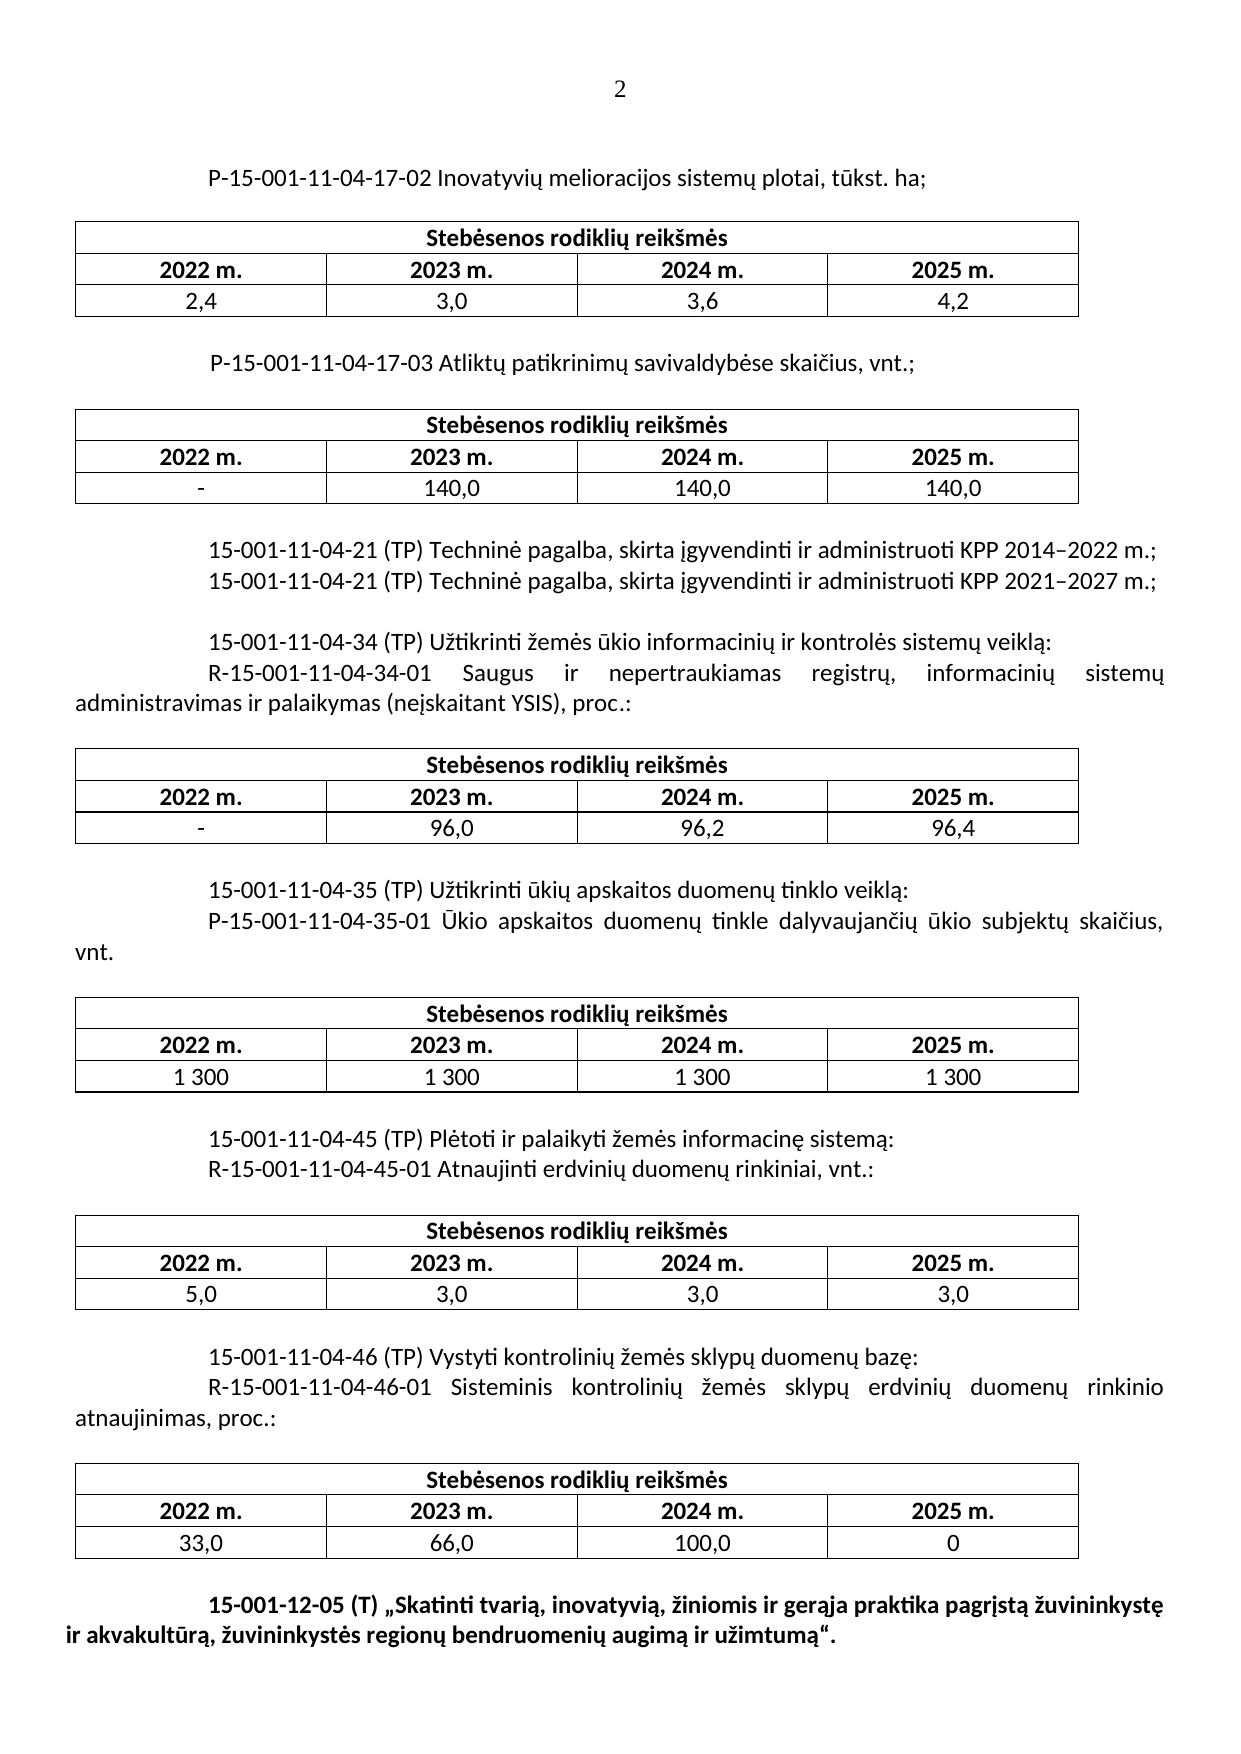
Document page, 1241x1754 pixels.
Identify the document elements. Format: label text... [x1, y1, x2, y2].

table_cell 3,0 [578, 1279, 827, 1309]
list P-15-001-11-04-17-02 Inovatyvių melioracijos sistemų plotai, tūkst. ha; [75, 162, 1165, 192]
table_cell 1 300 [828, 1061, 1078, 1091]
table_cell 2024 m. [578, 1495, 827, 1526]
list 15-001-12-05 (T) „Skatinti tvarią, inovatyvią, žiniomis ir gerąja praktika pagrįstą žuvininkystę ir akvakultūrą, žuvininkystės regionų bendruomenių augimą ir užimtumą“. [66, 1589, 1165, 1650]
table_cell 2025 m. [828, 441, 1078, 472]
table_cell 2022 m. [76, 441, 326, 472]
table_cell 3,0 [327, 285, 577, 316]
list 15-001-11-04-35 (TP) Užtikrinti ūkių apskaitos duomenų tinklo veiklą: [208, 874, 1165, 905]
text P-15-001-11-04-17-03 Atliktų patikrinimų savivaldybėse skaičius, vnt.; [75, 347, 1165, 378]
list 15-001-11-04-34 (TP) Užtikrinti žemės ūkio informacinių ir kontrolės sistemų veiklą: [208, 626, 1165, 657]
table_header Stebėsenos rodiklių reikšmės [76, 410, 1078, 440]
list R-15-001-11-04-46-01 Sisteminis kontrolinių žemės sklypų erdvinių duomenų rinkinio atnaujinimas, proc.: [75, 1371, 1165, 1432]
table_cell 2,4 [76, 285, 326, 316]
table_cell 100,0 [578, 1527, 827, 1557]
table_cell 2022 m. [76, 254, 326, 284]
table_cell 66,0 [327, 1527, 577, 1557]
list 15-001-11-04-45 (TP) Plėtoti ir palaikyti žemės informacinę sistemą: [208, 1123, 1165, 1153]
table_cell 2024 m. [578, 1029, 827, 1060]
table_cell 2025 m. [828, 1495, 1078, 1526]
table_cell 2022 m. [76, 1247, 326, 1278]
table_cell 2023 m. [327, 1029, 577, 1060]
table_cell 3,0 [327, 1279, 577, 1309]
table_header Stebėsenos rodiklių reikšmės [76, 1216, 1078, 1246]
table_cell 2022 m. [76, 1495, 326, 1526]
table_cell 3,6 [578, 285, 827, 316]
list P-15-001-11-04-35-01 Ūkio apskaitos duomenų tinkle dalyvaujančių ūkio subjektų skaičius, vnt. [75, 905, 1165, 966]
table_cell 2023 m. [327, 1495, 577, 1526]
table_cell 2022 m. [76, 781, 326, 811]
table_cell 96,4 [828, 813, 1078, 843]
table_cell 2023 m. [327, 781, 577, 811]
table_cell - [76, 473, 326, 503]
table_cell 140,0 [327, 473, 577, 503]
table_cell 2024 m. [578, 441, 827, 472]
table_cell 33,0 [76, 1527, 326, 1557]
table_cell 2025 m. [828, 254, 1078, 284]
table_cell 2022 m. [76, 1029, 326, 1060]
table_cell 2023 m. [327, 254, 577, 284]
list 15-001-11-04-46 (TP) Vystyti kontrolinių žemės sklypų duomenų bazę: [208, 1341, 1165, 1371]
table_cell 4,2 [828, 285, 1078, 316]
table_cell 5,0 [76, 1279, 326, 1309]
table_header Stebėsenos rodiklių reikšmės [76, 998, 1078, 1028]
table_cell 96,2 [578, 813, 827, 843]
table_cell 2025 m. [828, 781, 1078, 811]
table_cell - [76, 813, 326, 843]
list 15-001-11-04-21 (TP) Techninė pagalba, skirta įgyvendinti ir administruoti KPP 2014–2022 m.; [75, 535, 1165, 565]
list R-15-001-11-04-45-01 Atnaujinti erdvinių duomenų rinkiniai, vnt.: [208, 1153, 1165, 1184]
table_cell 2024 m. [578, 254, 827, 284]
table_cell 1 300 [76, 1061, 326, 1091]
list 15-001-11-04-21 (TP) Techninė pagalba, skirta įgyvendinti ir administruoti KPP 2021–2027 m.; [75, 565, 1165, 596]
table_cell 140,0 [578, 473, 827, 503]
table_cell 2025 m. [828, 1029, 1078, 1060]
table_header Stebėsenos rodiklių reikšmės [76, 222, 1078, 253]
table_cell 2023 m. [327, 1247, 577, 1278]
table_cell 3,0 [828, 1279, 1078, 1309]
table_cell 2024 m. [578, 1247, 827, 1278]
table_cell 96,0 [327, 813, 577, 843]
table_header Stebėsenos rodiklių reikšmės [76, 749, 1078, 780]
table_cell 1 300 [578, 1061, 827, 1091]
table_header Stebėsenos rodiklių reikšmės [76, 1464, 1078, 1494]
table_cell 2023 m. [327, 441, 577, 472]
table_cell 1 300 [327, 1061, 577, 1091]
table_cell 2025 m. [828, 1247, 1078, 1278]
table_cell 2024 m. [578, 781, 827, 811]
list R-15-001-11-04-34-01 Saugus ir nepertraukiamas registrų, informacinių sistemų administravimas ir palaikymas (neįskaitant YSIS), proc.: [75, 657, 1165, 718]
table_cell 140,0 [828, 473, 1078, 503]
table_cell 0 [828, 1527, 1078, 1557]
